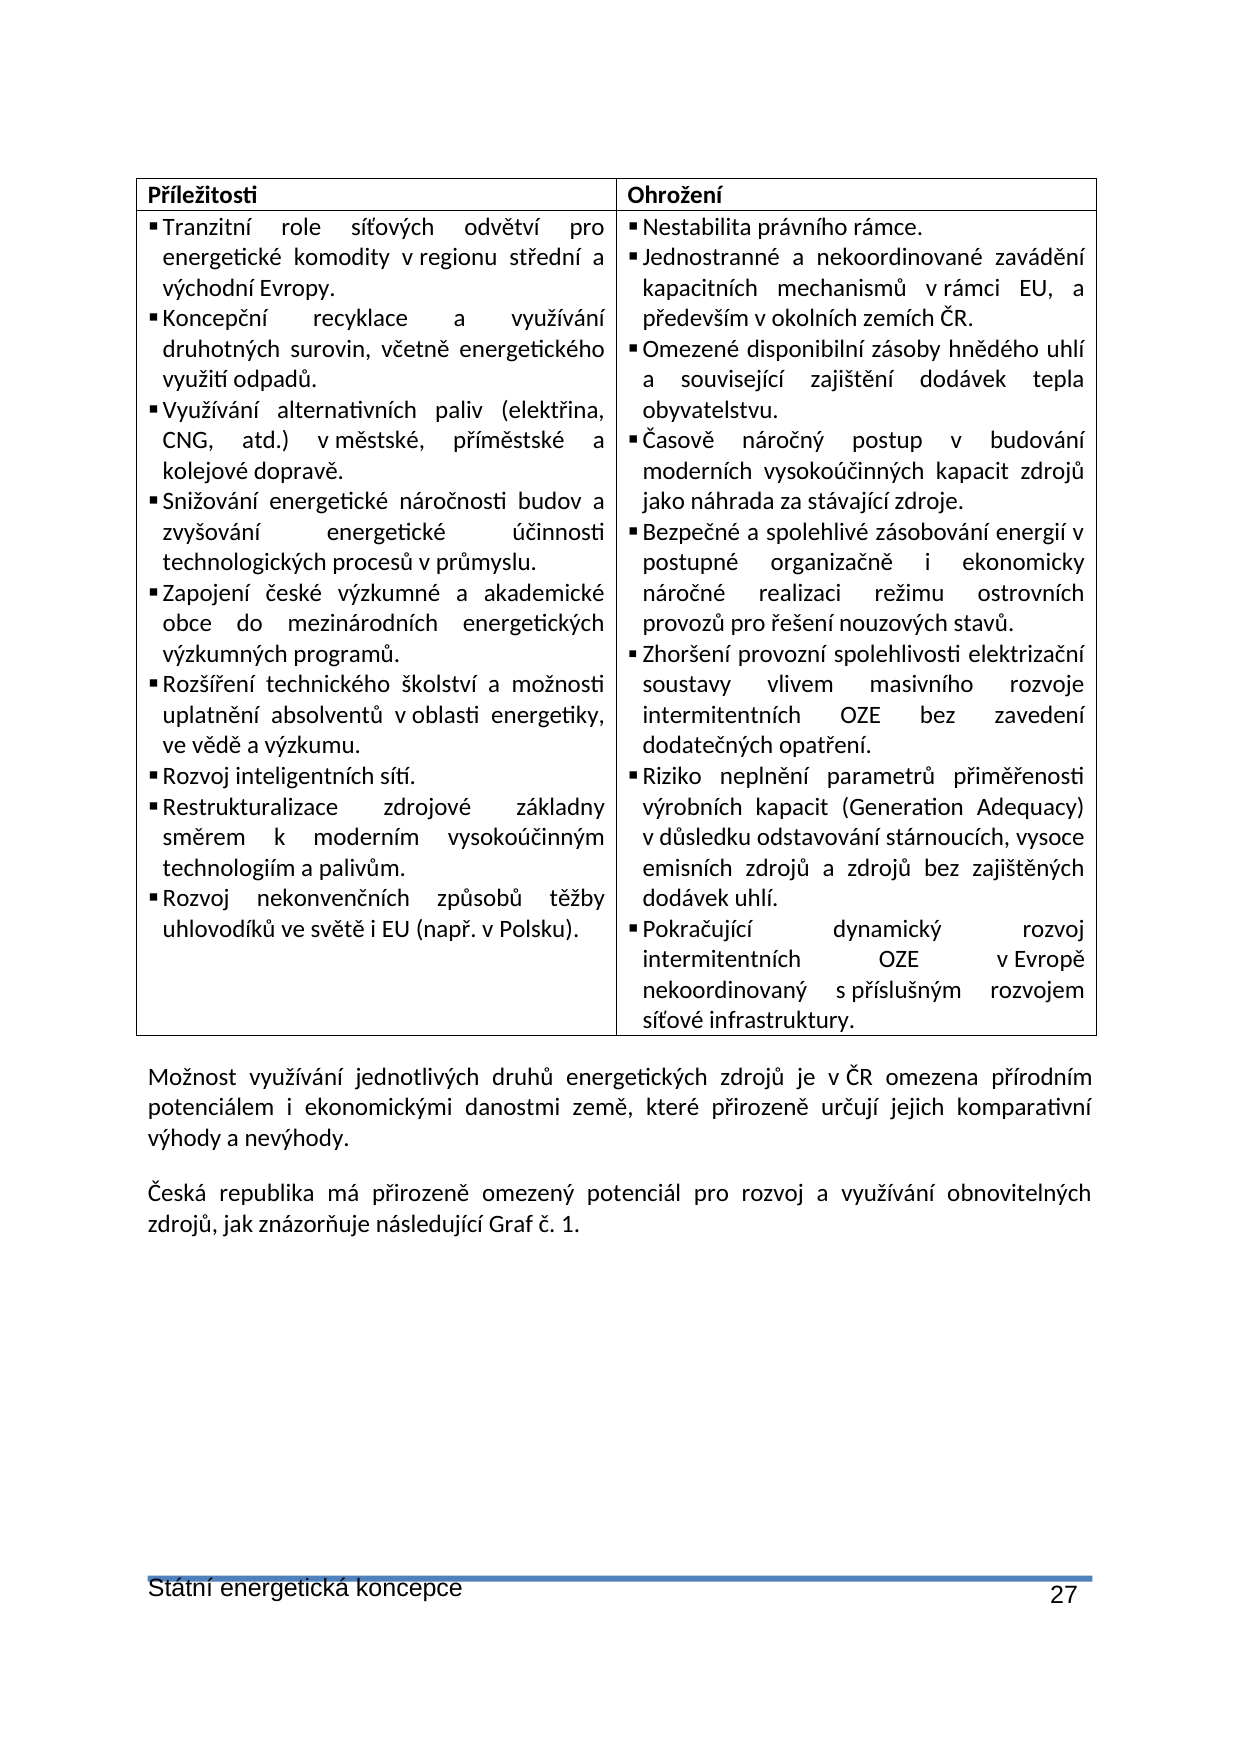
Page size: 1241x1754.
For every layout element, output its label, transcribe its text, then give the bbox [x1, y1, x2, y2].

table_header Ohrožení [617, 179, 1096, 210]
table_cell Tranzitní role síťových odvětví pro energetické komodity v regionu střední a východní Evropy. Koncepční recyklace a využívání druhotných surovin, včetně energetického využití odpadů. Využívání alternativních paliv (elektřina, CNG, atd.) v městské, příměstské a kolejové dopravě. Snižování energetické náročnosti budov a zvyšování energetické účinnosti technologických procesů v průmyslu. Zapojení české výzkumné a akademické obce do mezinárodních energetických výzkumných programů. Rozšíření technického školství a možnosti uplatnění absolventů v oblasti energetiky, ve vědě a výzkumu. Rozvoj inteligentních sítí. Restrukturalizace zdrojové základny směrem k moderním vysokoúčinným technologiím a palivům. Rozvoj nekonvenčních způsobů těžby uhlovodíků ve světě i EU (např. v Polsku). [137, 211, 616, 1035]
table_header Příležitosti [137, 179, 616, 210]
text Česká republika má přirozeně omezený potenciál pro rozvoj a využívání obnovitelných zdrojů, jak znázorňuje následující Graf č. 1. [148, 1177, 1093, 1238]
text Možnost využívání jednotlivých druhů energetických zdrojů je v ČR omezena přírodním potenciálem i ekonomickými danostmi země, které přirozeně určují jejich komparativní výhody a nevýhody. [148, 1061, 1093, 1152]
table_cell Nestabilita právního rámce. Jednostranné a nekoordinované zavádění kapacitních mechanismů v rámci EU, a především v okolních zemích ČR. Omezené disponibilní zásoby hnědého uhlí a související zajištění dodávek tepla obyvatelstvu. Časově náročný postup v budování moderních vysokoúčinných kapacit zdrojů jako náhrada za stávající zdroje. Bezpečné a spolehlivé zásobování energií v postupné organizačně i ekonomicky náročné realizaci režimu ostrovních provozů pro řešení nouzových stavů. Zhoršení provozní spolehlivosti elektrizační soustavy vlivem masivního rozvoje intermitentních OZE bez zavedení dodatečných opatření. Riziko neplnění parametrů přiměřenosti výrobních kapacit (Generation Adequacy) v důsledku odstavování stárnoucích, vysoce emisních zdrojů a zdrojů bez zajištěných dodávek uhlí. Pokračující dynamický rozvoj intermitentních OZE v Evropě nekoordinovaný s příslušným rozvojem síťové infrastruktury. [617, 211, 1096, 1035]
